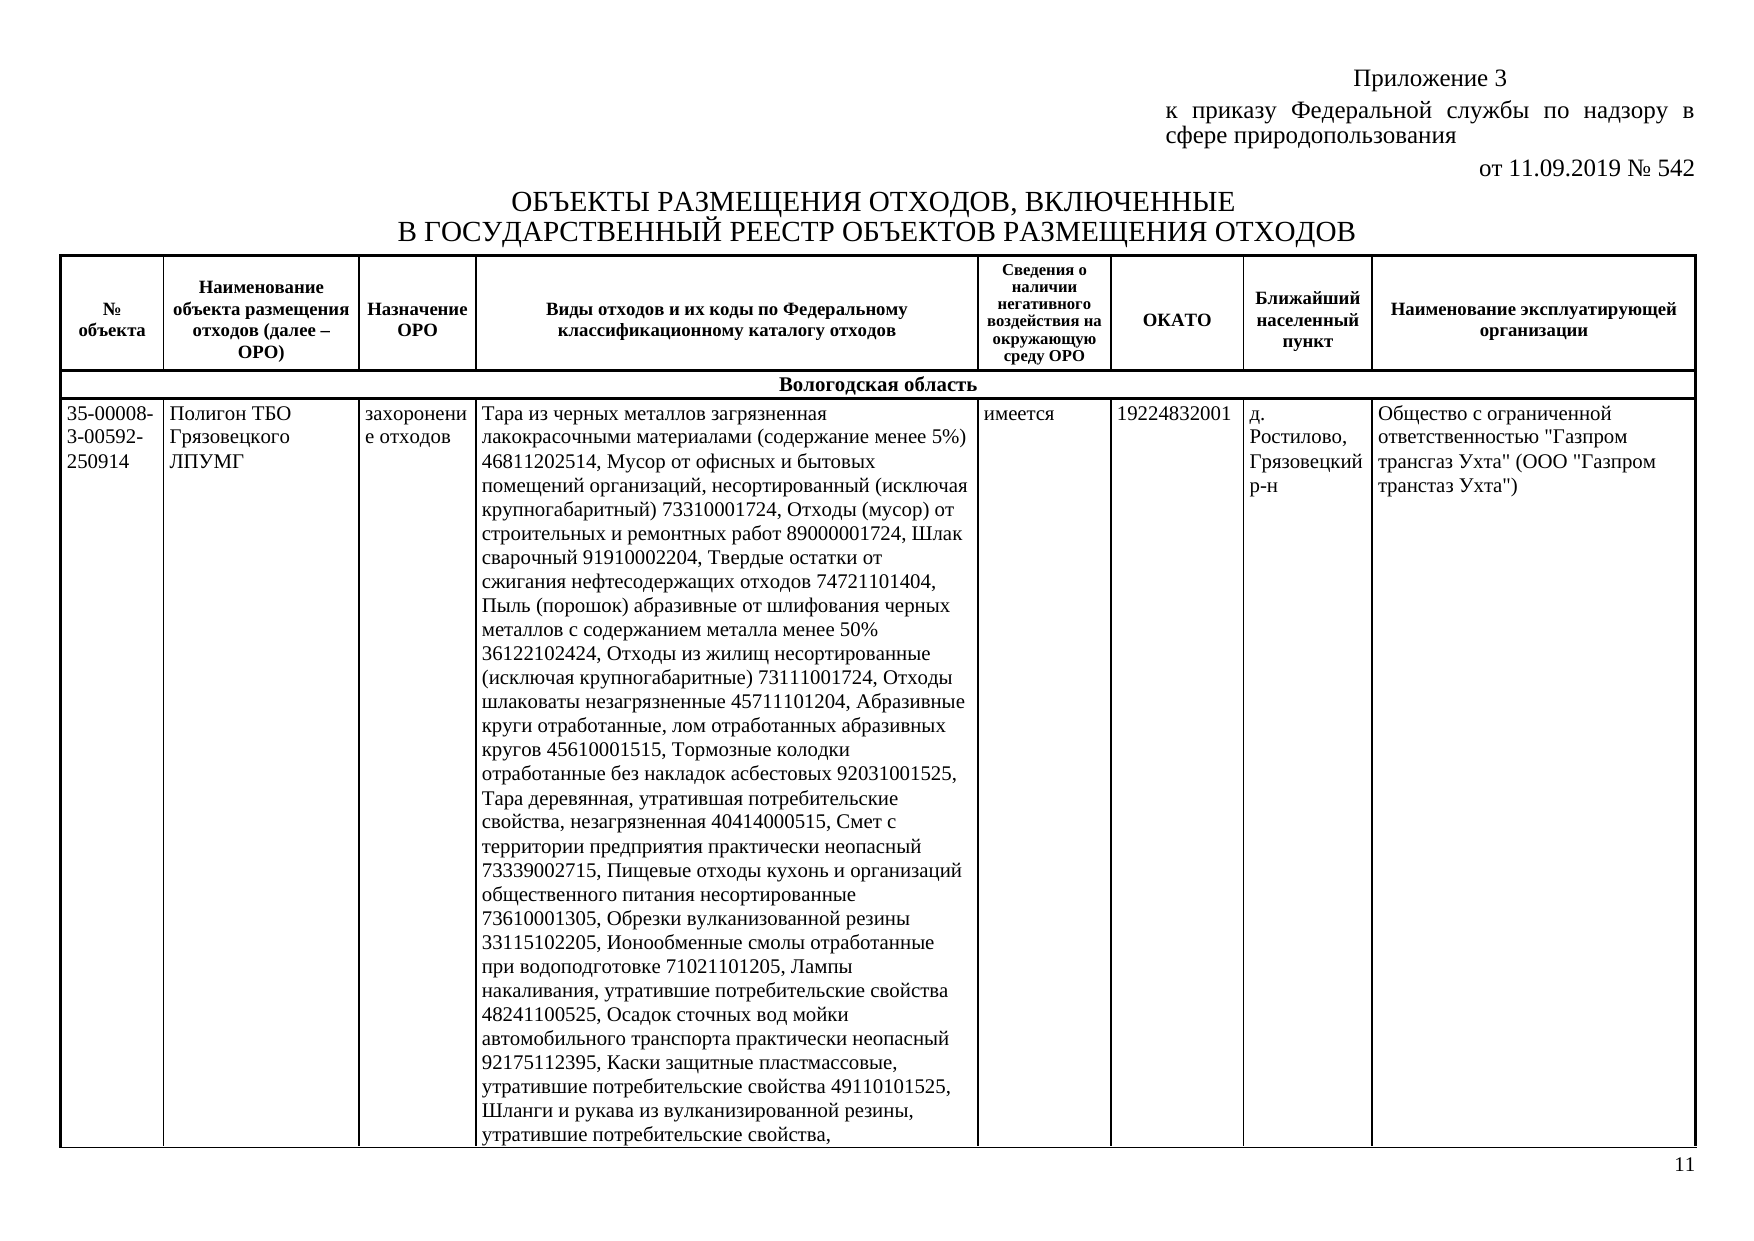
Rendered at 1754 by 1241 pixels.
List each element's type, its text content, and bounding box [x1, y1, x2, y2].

table_header ОКАТО [1112, 257, 1243, 369]
text от 11.09.2019 № 542 [1090, 155, 1695, 181]
table_cell захоронение отходов [360, 400, 475, 1146]
table_cell имеется [979, 400, 1110, 1146]
table_header № объекта [62, 257, 163, 369]
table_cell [1244, 400, 1371, 1146]
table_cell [1373, 400, 1694, 1146]
text Приложение 3 [1165, 65, 1695, 91]
table_header Ближайший населенный пункт [1244, 257, 1371, 369]
table_header Назначение ОРО [360, 257, 475, 369]
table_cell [164, 400, 358, 1146]
text к приказу Федеральной службы по надзору в сфере природопользования [1165, 97, 1695, 149]
table_header Наименование объекта размещения отходов (далее – ОРО) [164, 257, 358, 369]
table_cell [62, 400, 163, 1146]
table_header Сведения о наличии негативного воздействия на окружающую среду ОРО [979, 257, 1110, 369]
text ОБЪЕКТЫ РАЗМЕЩЕНИЯ ОТХОДОВ, ВКЛЮЧЕННЫЕ В ГОСУДАРСТВЕННЫЙ РЕЕСТР ОБЪЕКТОВ РАЗМЕЩЕНИЯ ОТХОДОВ [59, 187, 1695, 248]
table_header Виды отходов и их коды по Федеральному классификационному каталогу отходов [477, 257, 977, 369]
table_cell Вологодская область [62, 372, 1694, 397]
table_header Наименование эксплуатирующей организации [1373, 257, 1694, 369]
table_cell 19224832001 [1112, 400, 1243, 1146]
